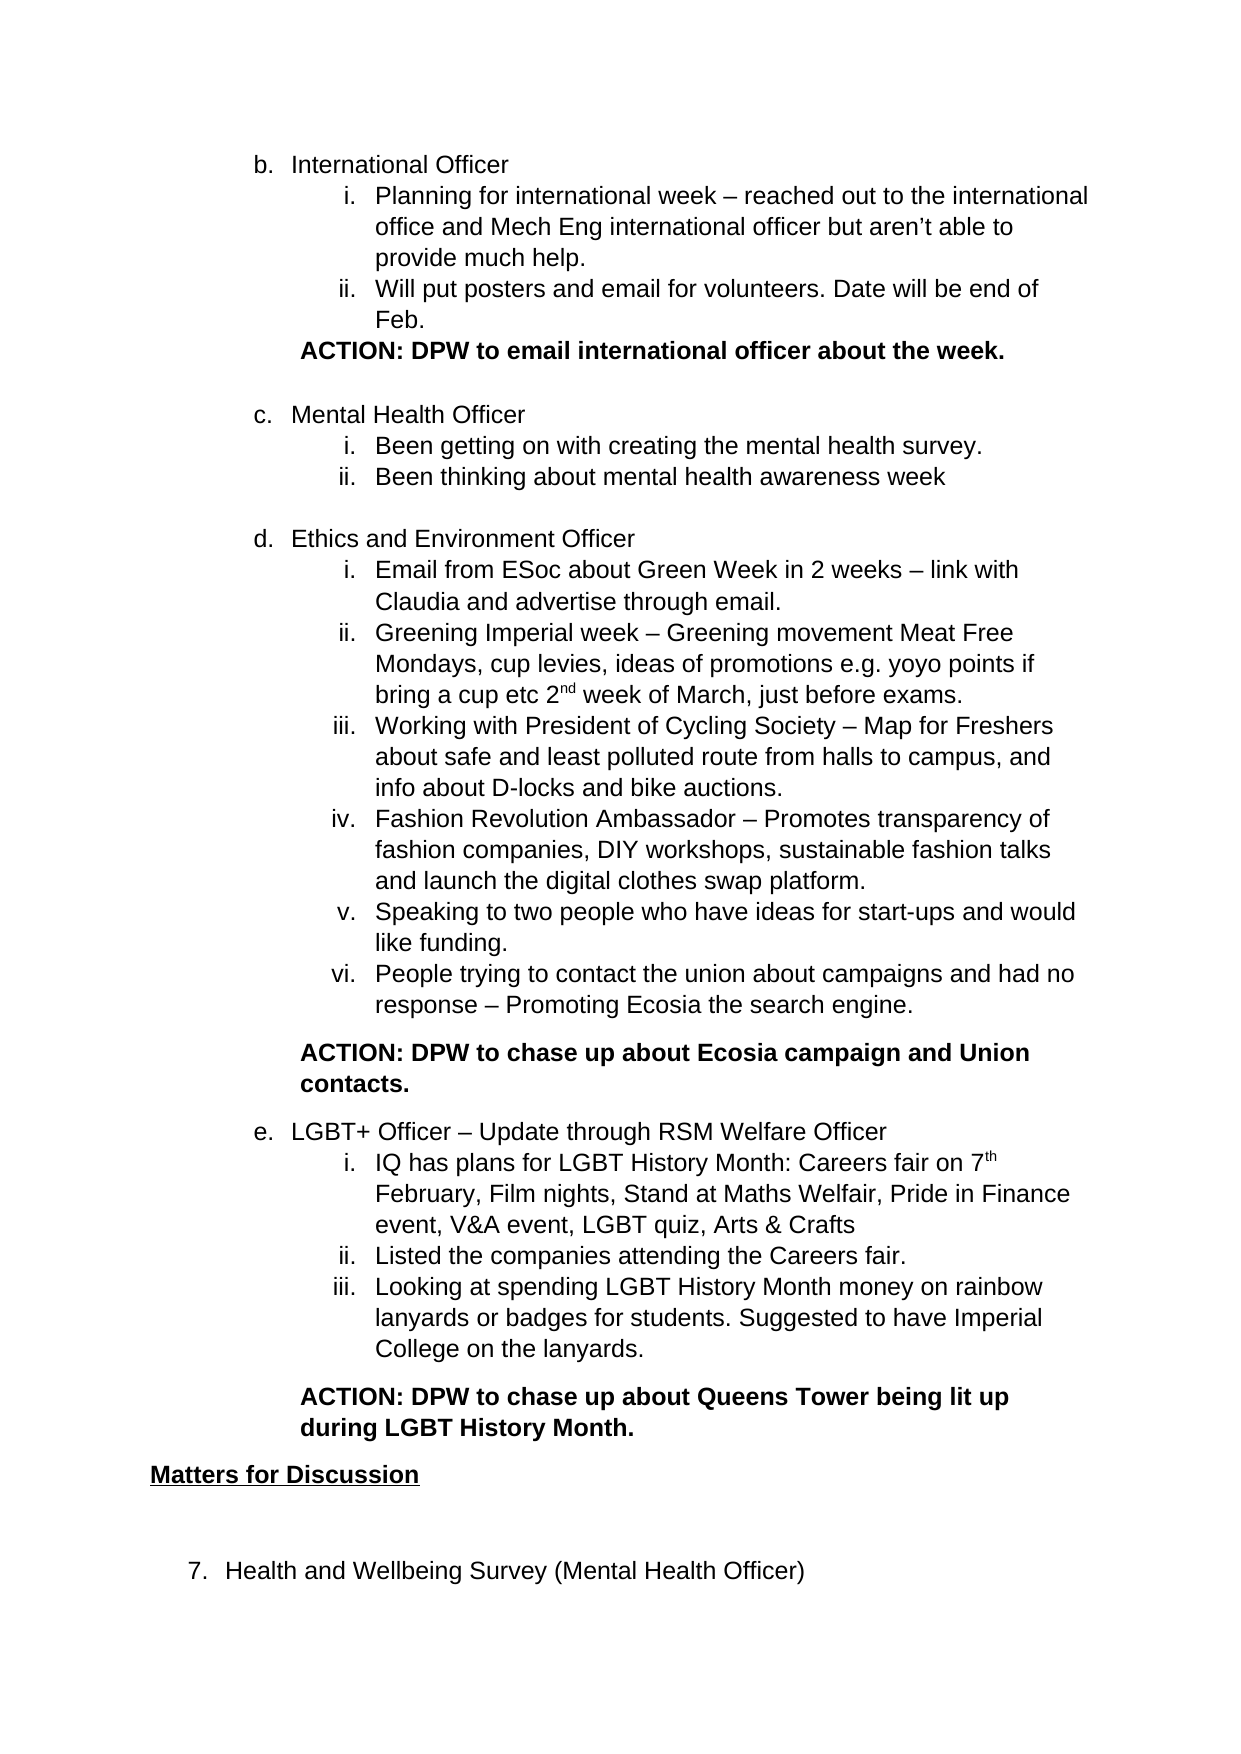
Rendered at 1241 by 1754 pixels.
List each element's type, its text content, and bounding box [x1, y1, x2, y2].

list Ethics and Environment Officer [253, 524, 1090, 553]
list ACTION: DPW to email international officer about the week. [300, 336, 1090, 365]
text Matters for Discussion [150, 1460, 1090, 1489]
list Speaking to two people who have ideas for start-ups and would like funding. [356, 897, 1090, 957]
text ACTION: DPW to chase up about Queens Tower being lit up during LGBT History Month. [300, 1381, 1090, 1441]
list Will put posters and email for volunteers. Date will be end of Feb. [356, 274, 1090, 334]
list Fashion Revolution Ambassador – Promotes transparency of fashion companies, DIY workshops, sustainable fashion talks and launch the digital clothes swap platform. [356, 804, 1090, 894]
list LGBT+ Officer – Update through RSM Welfare Officer [253, 1116, 1090, 1145]
list Been thinking about mental health awareness week [356, 462, 1090, 491]
list International Officer [253, 150, 1090, 179]
list Email from ESoc about Green Week in 2 weeks – link with Claudia and advertise through email. [356, 555, 1090, 615]
list People trying to contact the union about campaigns and had no response – Promoting Ecosia the search engine. [356, 959, 1090, 1019]
list Mental Health Officer [253, 400, 1090, 429]
list Planning for international week – reached out to the international office and Mech Eng international officer but aren’t able to provide much help. [356, 181, 1090, 272]
list Looking at spending LGBT History Month money on rainbow lanyards or badges for students. Suggested to have Imperial College on the lanyards. [356, 1272, 1090, 1362]
list Listed the companies attending the Careers fair. [356, 1241, 1090, 1269]
text ACTION: DPW to chase up about Ecosia campaign and Union contacts. [300, 1038, 1090, 1097]
list Been getting on with creating the mental health survey. [356, 431, 1090, 460]
list Greening Imperial week – Greening movement Meat Free Mondays, cup levies, ideas of promotions e.g. yoyo points if bring a cup etc 2nd week of March, just before exams. [356, 617, 1090, 708]
list IQ has plans for LGBT History Month: Careers fair on 7th February, Film nights, Stand at Maths Welfair, Pride in Finance event, V&A event, LGBT quiz, Arts & Crafts [356, 1147, 1090, 1238]
list Working with President of Cycling Society – Map for Freshers about safe and least polluted route from halls to campus, and info about D-locks and bike auctions. [356, 711, 1090, 801]
list Health and Wellbeing Survey (Mental Health Officer) [187, 1556, 1090, 1584]
